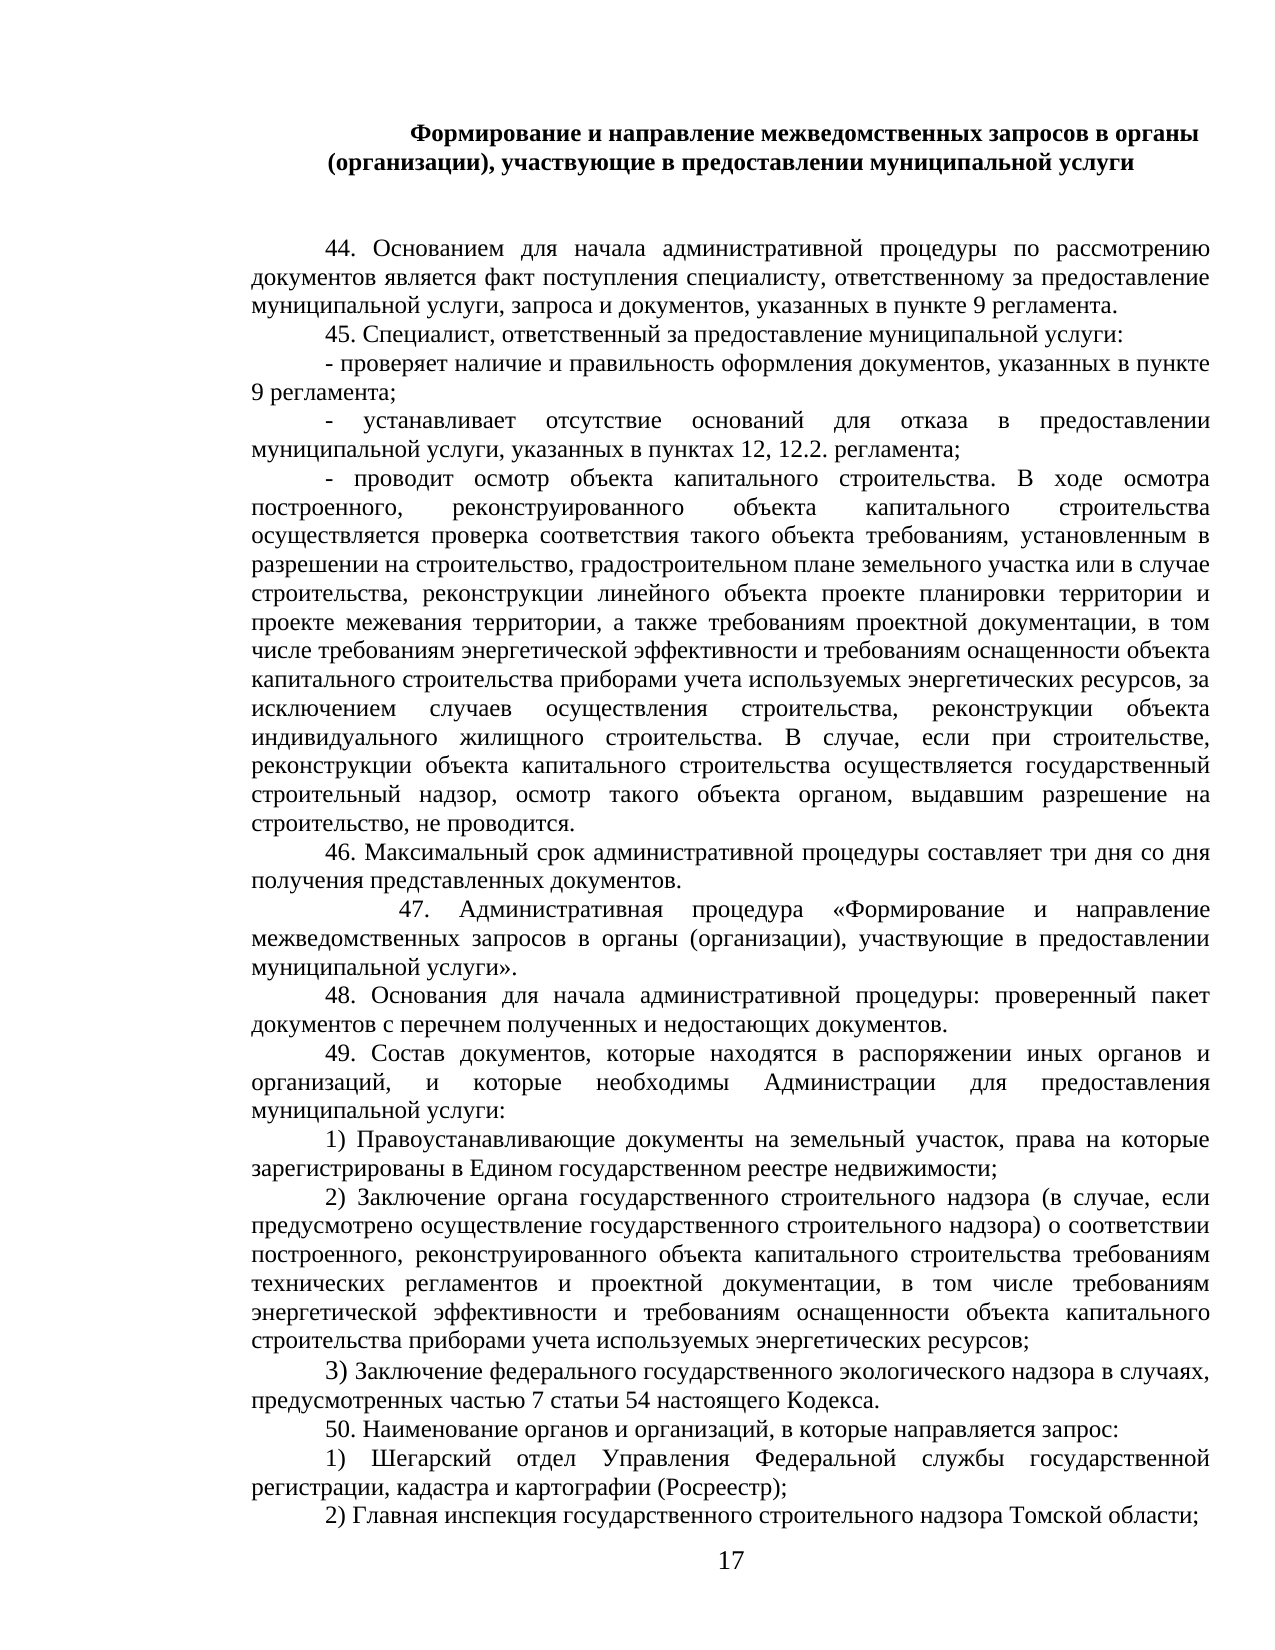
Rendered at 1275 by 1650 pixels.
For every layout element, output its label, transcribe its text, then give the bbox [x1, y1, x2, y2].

text 50. Наименование органов и организаций, в которые направляется запрос: [251, 1414, 1211, 1443]
text 3) Заключение федерального государственного экологического надзора в случаях, предусмотренных частью 7 статьи 54 настоящего Кодекса. [251, 1354, 1211, 1414]
text 1) Правоустанавливающие документы на земельный участок, права на которые зарегистрированы в Едином государственном реестре недвижимости; [251, 1124, 1211, 1182]
text 49. Состав документов, которые находятся в распоряжении иных органов и организаций, и которые необходимы Администрации для предоставления муниципальной услуги: [251, 1038, 1211, 1124]
text 1) Шегарский отдел Управления Федеральной службы государственной регистрации, кадастра и картографии (Росреестр); [251, 1443, 1211, 1501]
text 45. Специалист, ответственный за предоставление муниципальной услуги: [251, 319, 1211, 348]
text - устанавливает отсутствие оснований для отказа в предоставлении муниципальной услуги, указанных в пунктах 12, 12.2. регламента; [251, 406, 1211, 463]
text 2) Главная инспекция государственного строительного надзора Томской области; [251, 1501, 1211, 1529]
text - проверяет наличие и правильность оформления документов, указанных в пункте 9 регламента; [251, 348, 1211, 406]
list Формирование и направление межведомственных запросов в органы (организации), участвующие в предоставлении муниципальной услуги [251, 118, 1211, 176]
text 2) Заключение органа государственного строительного надзора (в случае, если предусмотрено осуществление государственного строительного надзора) о соответствии построенного, реконструированного объекта капитального строительства требованиям технических регламентов и проектной документации, в том числе требованиям энергетической эффективности и требованиям оснащенности объекта капитального строительства приборами учета используемых энергетических ресурсов; [251, 1182, 1211, 1354]
text - проводит осмотр объекта капитального строительства. В ходе осмотра построенного, реконструированного объекта капитального строительства осуществляется проверка соответствия такого объекта требованиям, установленным в разрешении на строительство, градостроительном плане земельного участка или в случае строительства, реконструкции линейного объекта проекте планировки территории и проекте межевания территории, а также требованиям проектной документации, в том числе требованиям энергетической эффективности и требованиям оснащенности объекта капитального строительства приборами учета используемых энергетических ресурсов, за исключением случаев осуществления строительства, реконструкции объекта индивидуального жилищного строительства. В случае, если при строительстве, реконструкции объекта капитального строительства осуществляется государственный строительный надзор, осмотр такого объекта органом, выдавшим разрешение на строительство, не проводится. [251, 463, 1211, 837]
text 46. Максимальный срок административной процедуры составляет три дня со дня получения представленных документов. [251, 837, 1211, 894]
text 44. Основанием для начала административной процедуры по рассмотрению документов является факт поступления специалисту, ответственному за предоставление муниципальной услуги, запроса и документов, указанных в пункте 9 регламента. [251, 233, 1211, 319]
text 48. Основания для начала административной процедуры: проверенный пакет документов с перечнем полученных и недостающих документов. [251, 981, 1211, 1038]
list 47. Административная процедура «Формирование и направление межведомственных запросов в органы (организации), участвующие в предоставлении муниципальной услуги». [251, 894, 1211, 981]
